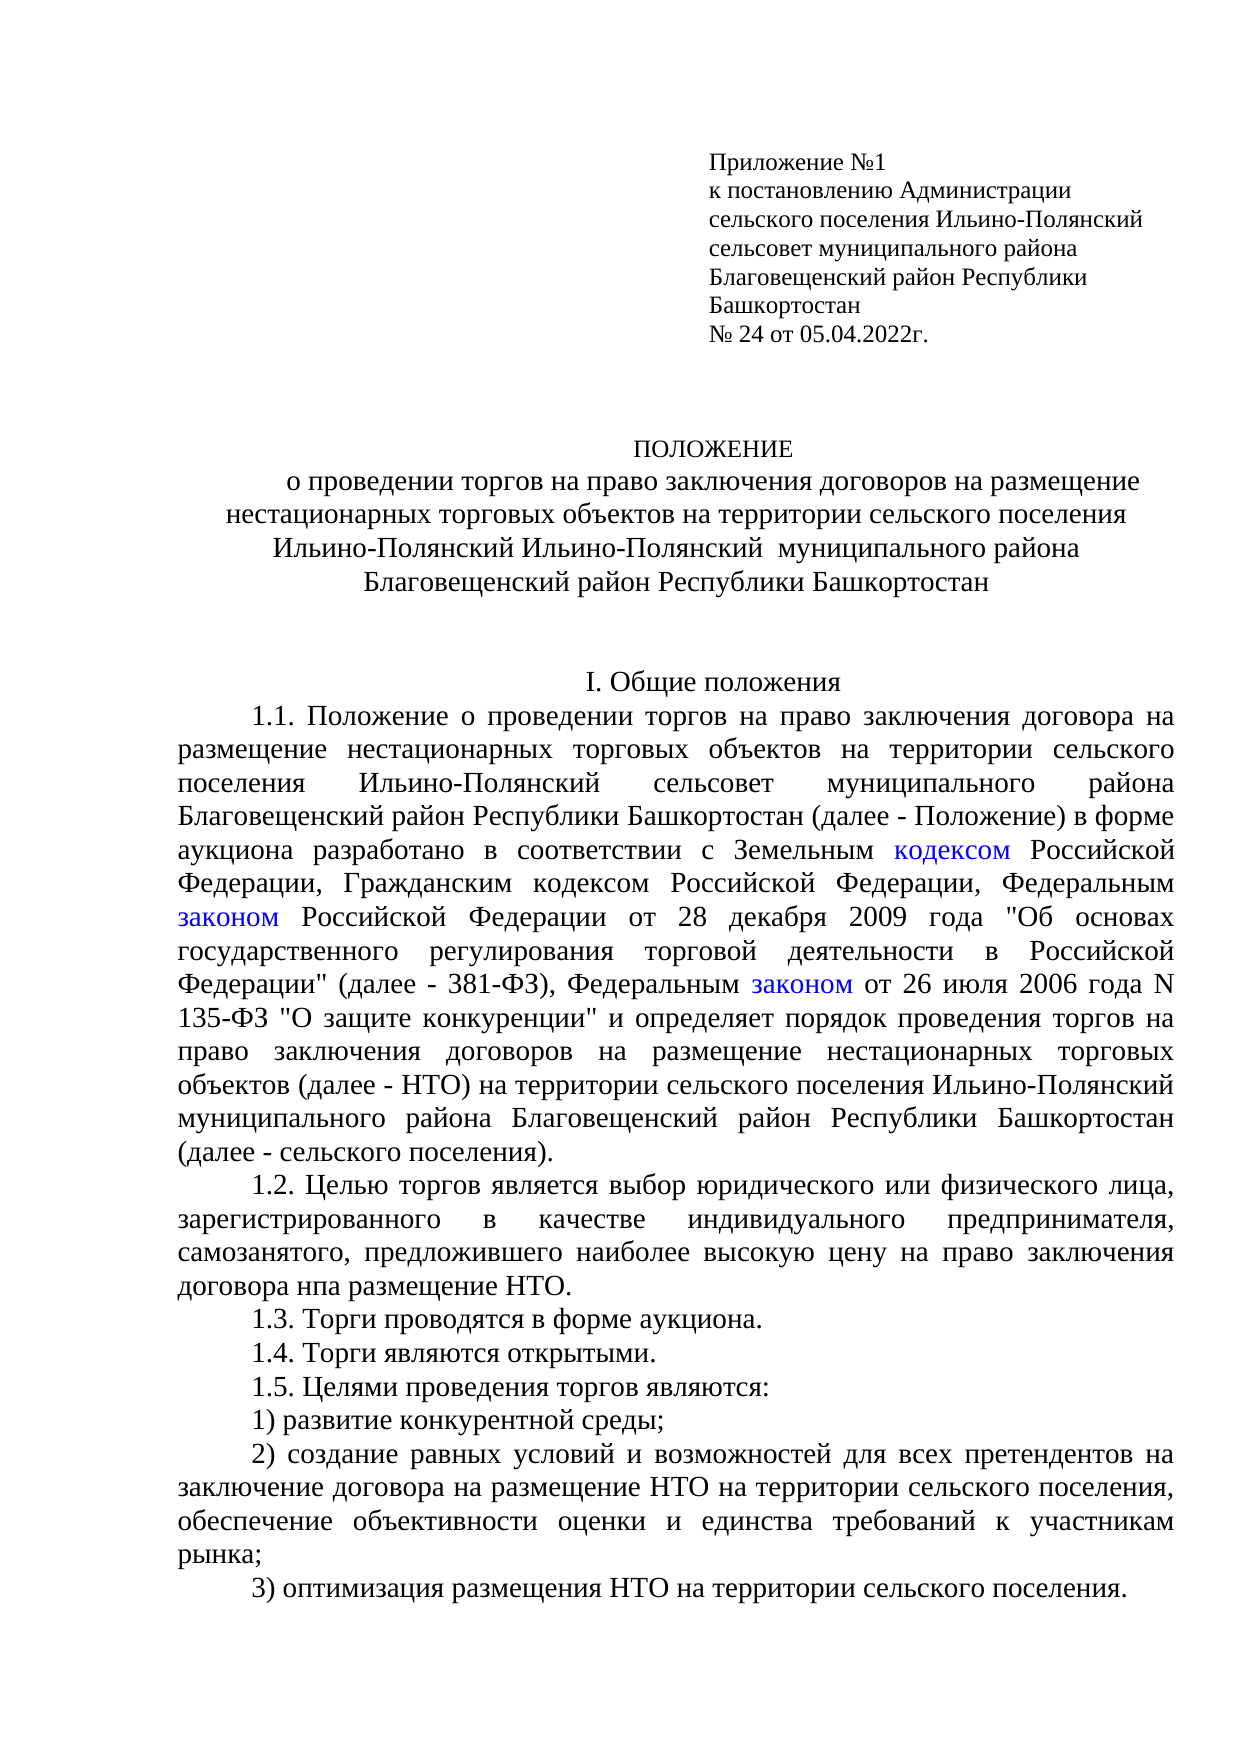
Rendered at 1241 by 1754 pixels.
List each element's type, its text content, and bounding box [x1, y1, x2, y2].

text 1.1. Положение о проведении торгов на право заключения договора на размещение нестационарных торговых объектов на территории сельского поселения Ильино-Полянский сельсовет муниципального района Благовещенский район Республики Башкортостан (далее - Положение) в форме аукциона разработано в соответствии с Земельным кодексом Российской Федерации, Гражданским кодексом Российской Федерации, Федеральным законом Российской Федерации от 28 декабря 2009 года "Об основах государственного регулирования торговой деятельности в Российской Федерации" (далее - 381-ФЗ), Федеральным законом от 26 июля 2006 года N 135-ФЗ "О защите конкуренции" и определяет порядок проведения торгов на право заключения договоров на размещение нестационарных торговых объектов (далее - НТО) на территории сельского поселения Ильино-Полянский муниципального района Благовещенский район Республики Башкортостан (далее - сельского поселения). [177, 698, 1175, 1167]
text ПОЛОЖЕНИЕ [177, 434, 1175, 463]
text 1.2. Целью торгов является выбор юридического или физического лица, зарегистрированного в качестве индивидуального предпринимателя, самозанятого, предложившего наиболее высокую цену на право заключения договора нпа размещение НТО. [177, 1167, 1175, 1302]
text 1.3. Торги проводятся в форме аукциона. [177, 1302, 1175, 1335]
text сельского поселения Ильино-Полянский сельсовет муниципального района Благовещенский район Республики Башкортостан [709, 204, 1175, 319]
text 1.5. Целями проведения торгов являются: [177, 1369, 1175, 1402]
text № 24 от 05.04.2022г. [709, 319, 1175, 348]
text Приложение №1 [709, 147, 1175, 176]
text 1.4. Торги являются открытыми. [177, 1335, 1175, 1369]
text 1) развитие конкурентной среды; [177, 1402, 1175, 1436]
text к постановлению Администрации [709, 176, 1175, 204]
title I. Общие положения [177, 664, 1175, 698]
text о проведении торгов на право заключения договоров на размещение нестационарных торговых объектов на территории сельского поселения Ильино-Полянский Ильино-Полянский муниципального района Благовещенский район Республики Башкортостан [177, 463, 1175, 597]
text 3) оптимизация размещения НТО на территории сельского поселения. [177, 1570, 1175, 1603]
text 2) создание равных условий и возможностей для всех претендентов на заключение договора на размещение НТО на территории сельского поселения, обеспечение объективности оценки и единства требований к участникам рынка; [177, 1436, 1175, 1570]
